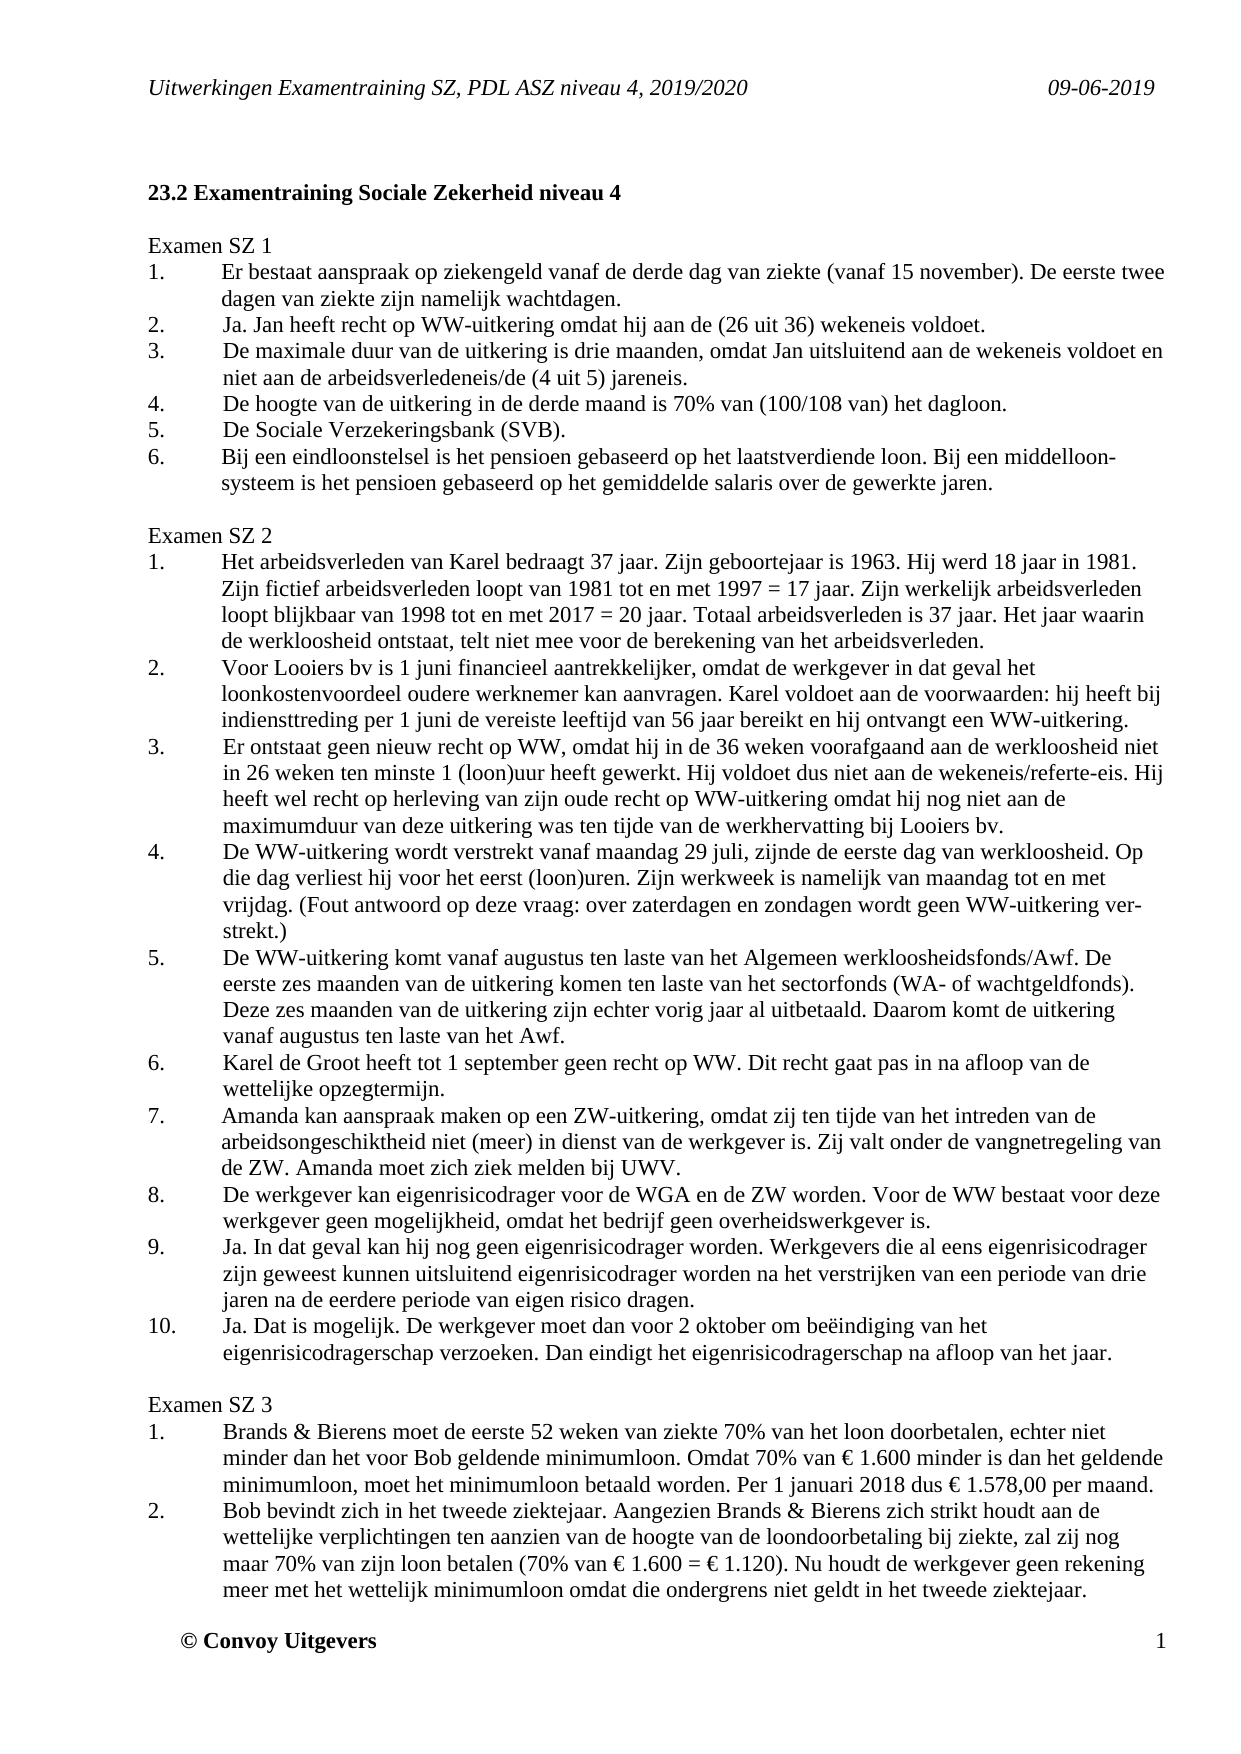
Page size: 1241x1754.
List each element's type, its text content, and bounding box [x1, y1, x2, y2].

text 10. Ja. Dat is mogelijk. De werkgever moet dan voor 2 oktober om beëindiging van het eigenrisicodragerschap verzoeken. Dan eindigt het eigenrisicodragerschap na afloop van het jaar. [148, 1312, 1166, 1365]
text 6. Karel de Groot heeft tot 1 september geen recht op WW. Dit recht gaat pas in na afloop van de wettelijke opzegtermijn. [148, 1049, 1166, 1102]
text Examen SZ 3 [148, 1392, 1166, 1418]
text 1. Er bestaat aanspraak op ziekengeld vanaf de derde dag van ziekte (vanaf 15 november). De eerste twee dagen van ziekte zijn namelijk wachtdagen. [148, 258, 1166, 311]
text Examen SZ 2 [148, 522, 1166, 548]
text 5. De WW-uitkering komt vanaf augustus ten laste van het Algemeen werkloosheidsfonds/Awf. De eerste zes maanden van de uitkering komen ten laste van het sectorfonds (WA- of wachtgeldfonds). Deze zes maanden van de uitkering zijn echter vorig jaar al uitbetaald. Daarom komt de uitkering vanaf augustus ten laste van het Awf. [148, 943, 1166, 1049]
text 3. De maximale duur van de uitkering is drie maanden, omdat Jan uitsluitend aan de wekeneis voldoet en niet aan de arbeidsverledeneis/de (4 uit 5) jareneis. [148, 337, 1166, 390]
text 2. Bob bevindt zich in het tweede ziektejaar. Aangezien Brands & Bierens zich strikt houdt aan de wettelijke verplichtingen ten aanzien van de hoogte van de loondoorbetaling bij ziekte, zal zij nog maar 70% van zijn loon betalen (70% van € 1.600 = € 1.120). Nu houdt de werkgever geen rekening meer met het wettelijk minimumloon omdat die ondergrens niet geldt in het tweede ziektejaar. [148, 1497, 1166, 1602]
text 4. De hoogte van de uitkering in de derde maand is 70% van (100/108 van) het dagloon. [148, 390, 1166, 416]
text 4. De WW-uitkering wordt verstrekt vanaf maandag 29 juli, zijnde de eerste dag van werkloosheid. Op die dag verliest hij voor het eerst (loon)uren. Zijn werkweek is namelijk van maandag tot en met vrijdag. (Fout antwoord op deze vraag: over zaterdagen en zondagen wordt geen WW-uitkering ver-strekt.) [148, 838, 1166, 943]
text 1. Het arbeidsverleden van Karel bedraagt 37 jaar. Zijn geboortejaar is 1963. Hij werd 18 jaar in 1981. Zijn fictief arbeidsverleden loopt van 1981 tot en met 1997 = 17 jaar. Zijn werkelijk arbeidsverleden loopt blijkbaar van 1998 tot en met 2017 = 20 jaar. Totaal arbeidsverleden is 37 jaar. Het jaar waarin de werkloosheid ontstaat, telt niet mee voor de berekening van het arbeidsverleden. [148, 548, 1166, 654]
text 1. Brands & Bierens moet de eerste 52 weken van ziekte 70% van het loon doorbetalen, echter niet minder dan het voor Bob geldende minimumloon. Omdat 70% van € 1.600 minder is dan het geldende minimumloon, moet het minimumloon betaald worden. Per 1 januari 2018 dus € 1.578,00 per maand. [148, 1418, 1166, 1497]
text 3. Er ontstaat geen nieuw recht op WW, omdat hij in de 36 weken voorafgaand aan de werkloosheid niet in 26 weken ten minste 1 (loon)uur heeft gewerkt. Hij voldoet dus niet aan de wekeneis/referte-eis. Hij heeft wel recht op herleving van zijn oude recht op WW-uitkering omdat hij nog niet aan de maximumduur van deze uitkering was ten tijde van de werkhervatting bij Looiers bv. [148, 733, 1166, 838]
text 2. Voor Looiers bv is 1 juni financieel aantrekkelijker, omdat de werkgever in dat geval het loonkostenvoordeel oudere werknemer kan aanvragen. Karel voldoet aan de voorwaarden: hij heeft bij indiensttreding per 1 juni de vereiste leeftijd van 56 jaar bereikt en hij ontvangt een WW-uitkering. [148, 654, 1166, 733]
text 8. De werkgever kan eigenrisicodrager voor de WGA en de ZW worden. Voor de WW bestaat voor deze werkgever geen mogelijkheid, omdat het bedrijf geen overheidswerkgever is. [148, 1181, 1166, 1233]
text 6. Bij een eindloonstelsel is het pensioen gebaseerd op het laatstverdiende loon. Bij een middelloon-systeem is het pensioen gebaseerd op het gemiddelde salaris over de gewerkte jaren. [148, 443, 1166, 496]
text 9. Ja. In dat geval kan hij nog geen eigenrisicodrager worden. Werkgevers die al eens eigenrisicodrager zijn geweest kunnen uitsluitend eigenrisicodrager worden na het verstrijken van een periode van drie jaren na de eerdere periode van eigen risico dragen. [148, 1233, 1166, 1312]
text Examen SZ 1 [148, 232, 1166, 258]
text 2. Ja. Jan heeft recht op WW-uitkering omdat hij aan de (26 uit 36) wekeneis voldoet. [148, 311, 1166, 337]
text 5. De Sociale Verzekeringsbank (SVB). [148, 416, 1166, 443]
text 23.2 Examentraining Sociale Zekerheid niveau 4 [148, 179, 1166, 206]
text 7. Amanda kan aanspraak maken op een ZW-uitkering, omdat zij ten tijde van het intreden van de arbeidsongeschiktheid niet (meer) in dienst van de werkgever is. Zij valt onder de vangnetregeling van de ZW. Amanda moet zich ziek melden bij UWV. [148, 1102, 1166, 1181]
